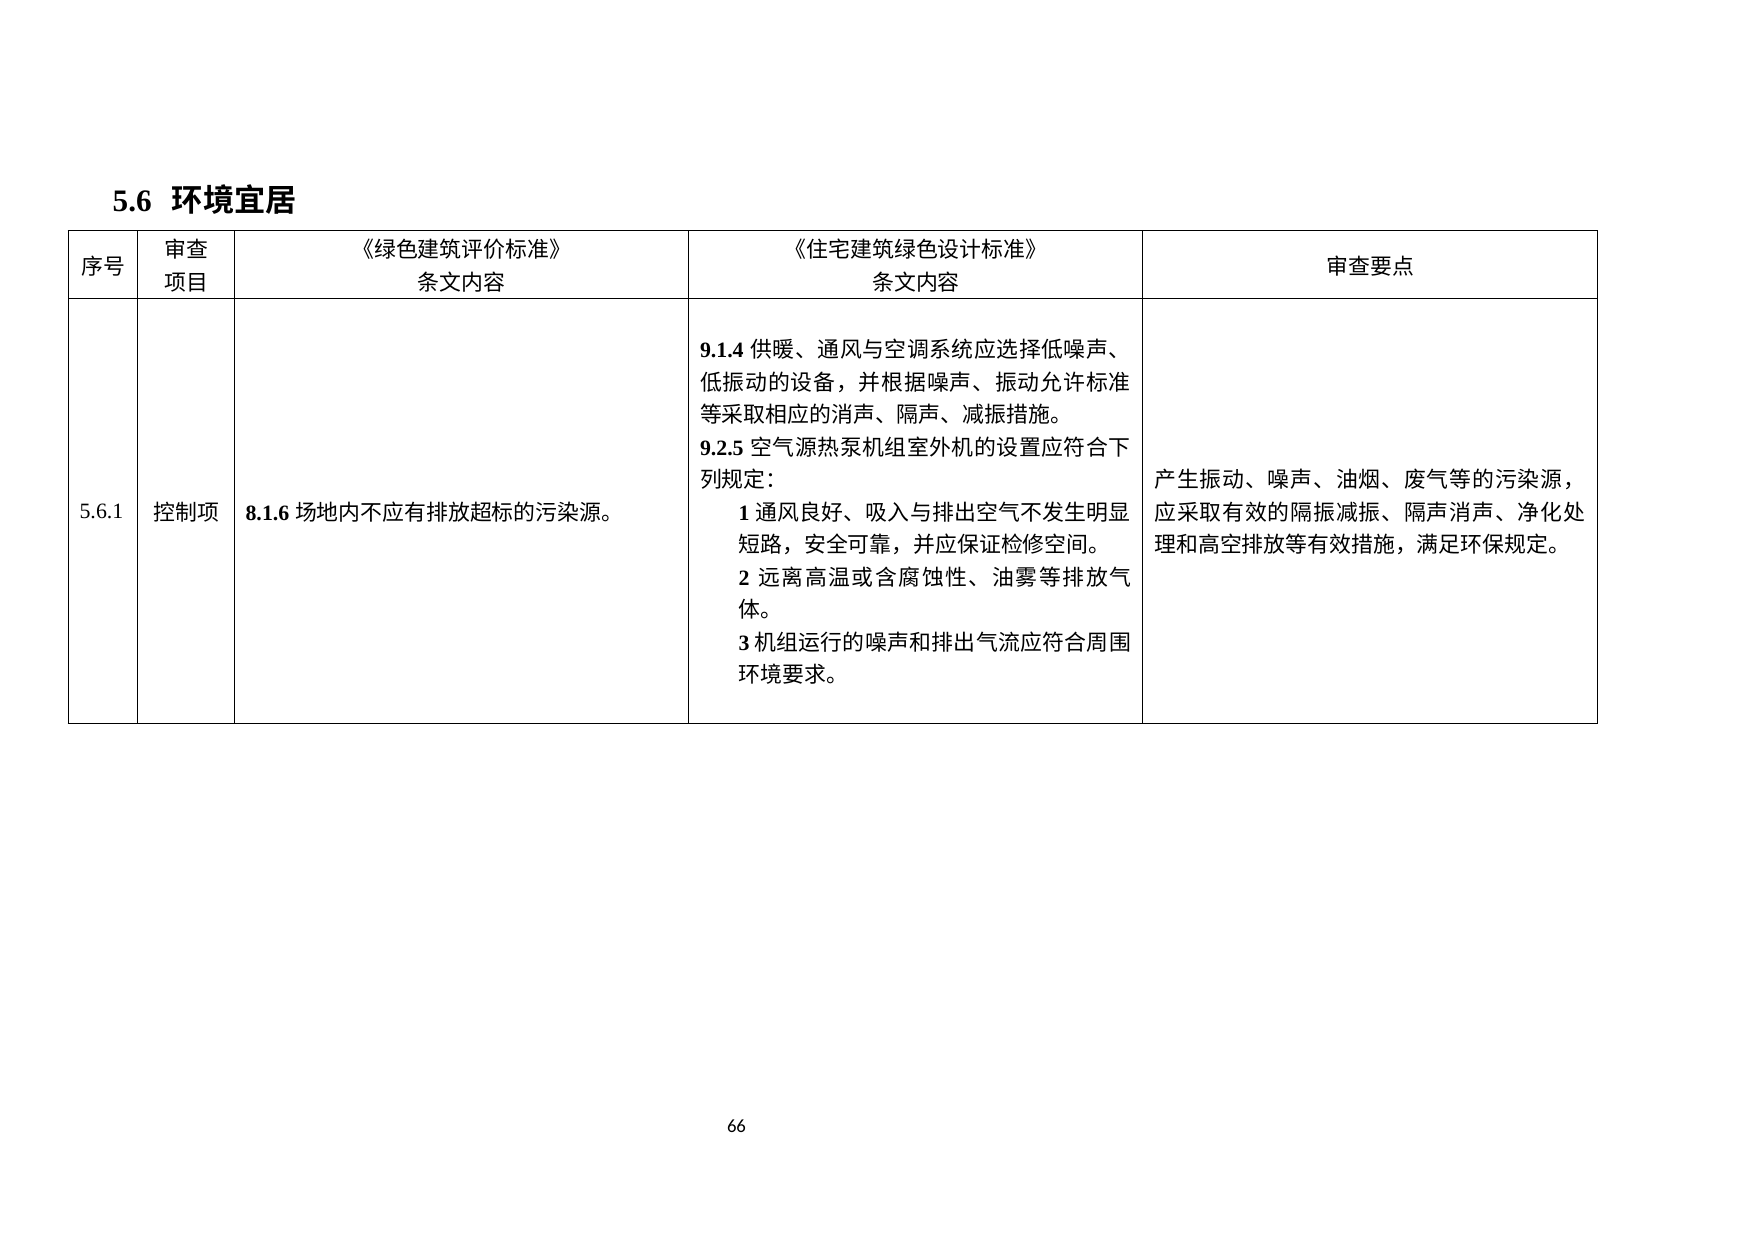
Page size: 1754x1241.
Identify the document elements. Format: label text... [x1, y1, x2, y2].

subtitle 环境宜居 [112, 165, 1641, 230]
table_header 《绿色建筑评价标准》 条文内容 [235, 231, 688, 298]
table_cell 产生振动、噪声、油烟、废气等的污染源，应采取有效的隔振减振、隔声消声、净化处理和高空排放等有效措施，满足环保规定。 [1143, 299, 1597, 723]
table_header 审查 项目 [138, 231, 234, 298]
table_cell 8.1.6 场地内不应有排放超标的污染源。 [235, 299, 688, 723]
table_header 《住宅建筑绿色设计标准》 条文内容 [689, 231, 1142, 298]
table_header 序号 [69, 231, 137, 298]
table_cell 9.1.4 供暖、通风与空调系统应选择低噪声、低振动的设备，并根据噪声、振动允许标准等采取相应的消声、隔声、减振措施。 9.2.5 空气源热泵机组室外机的设置应符合下列规定： 1 通风良好、吸入与排出空气不发生明显短路，安全可靠，并应保证检修空间。 2 远离高温或含腐蚀性、油雾等排放气体。 3机组运行的噪声和排出气流应符合周围环境要求。 [689, 299, 1142, 723]
table_cell 控制项 [138, 299, 234, 723]
table_header 审查要点 [1143, 231, 1597, 298]
table_cell [69, 299, 137, 723]
